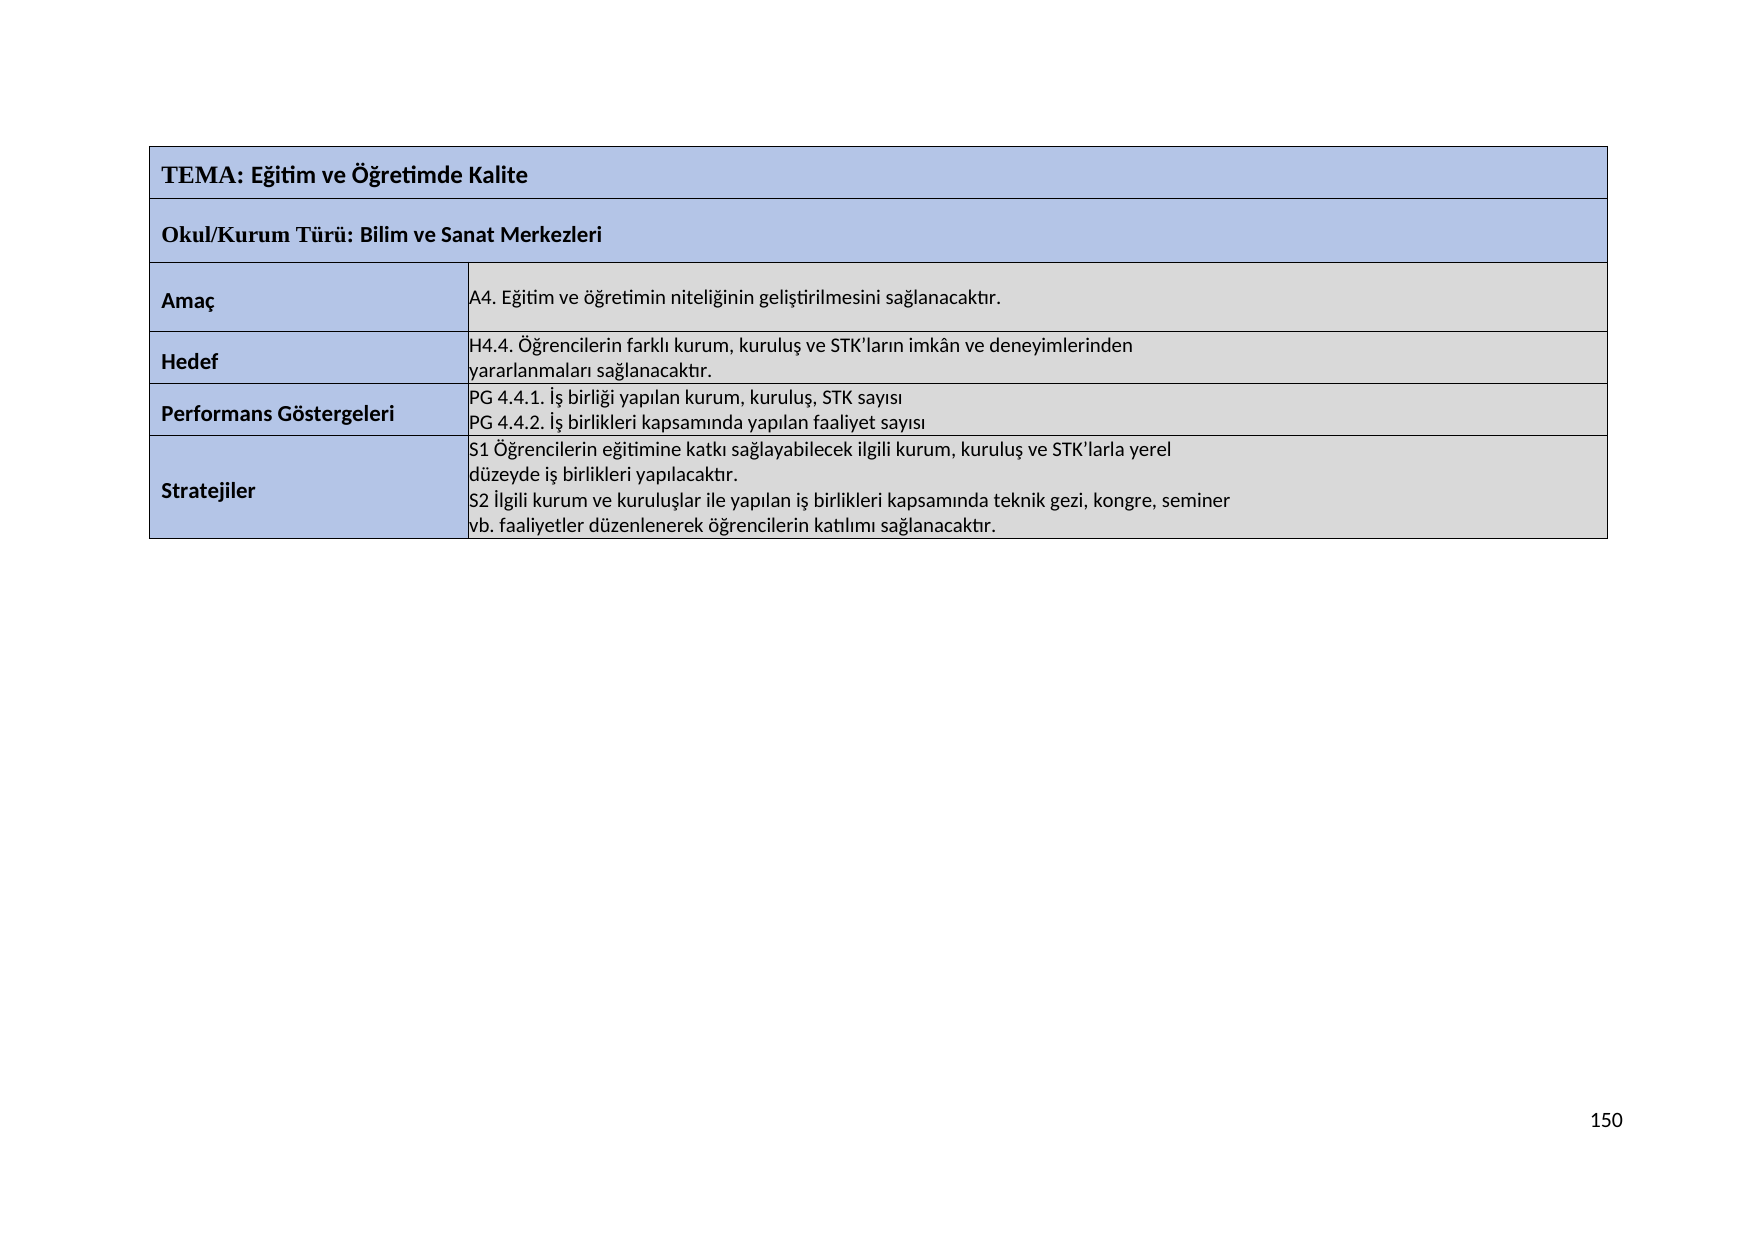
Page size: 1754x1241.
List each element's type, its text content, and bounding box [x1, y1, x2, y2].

table_cell Hedef [150, 332, 468, 383]
table_cell Amaç [150, 263, 468, 331]
table_cell S1 Öğrencilerin eğitimine katkı sağlayabilecek ilgili kurum, kuruluş ve STK’larla yerel düzeyde iş birlikleri yapılacaktır. S2 İlgili kurum ve kuruluşlar ile yapılan iş birlikleri kapsamında teknik gezi, kongre, seminer vb. faaliyetler düzenlenerek öğrencilerin katılımı sağlanacaktır. [469, 436, 1607, 538]
table_cell Stratejiler [150, 436, 468, 538]
table_header TEMA: Eğitim ve Öğretimde Kalite [150, 147, 1607, 198]
table_cell A4. Eğitim ve öğretimin niteliğinin geliştirilmesini sağlanacaktır. [469, 263, 1607, 331]
table_cell Okul/Kurum Türü: Bilim ve Sanat Merkezleri [150, 199, 1607, 262]
table_cell H4.4. Öğrencilerin farklı kurum, kuruluş ve STK’ların imkân ve deneyimlerinden yararlanmaları sağlanacaktır. [469, 332, 1607, 383]
table_cell PG 4.4.1. İş birliği yapılan kurum, kuruluş, STK sayısı PG 4.4.2. İş birlikleri kapsamında yapılan faaliyet sayısı [469, 384, 1607, 435]
table_cell Performans Göstergeleri [150, 384, 468, 435]
